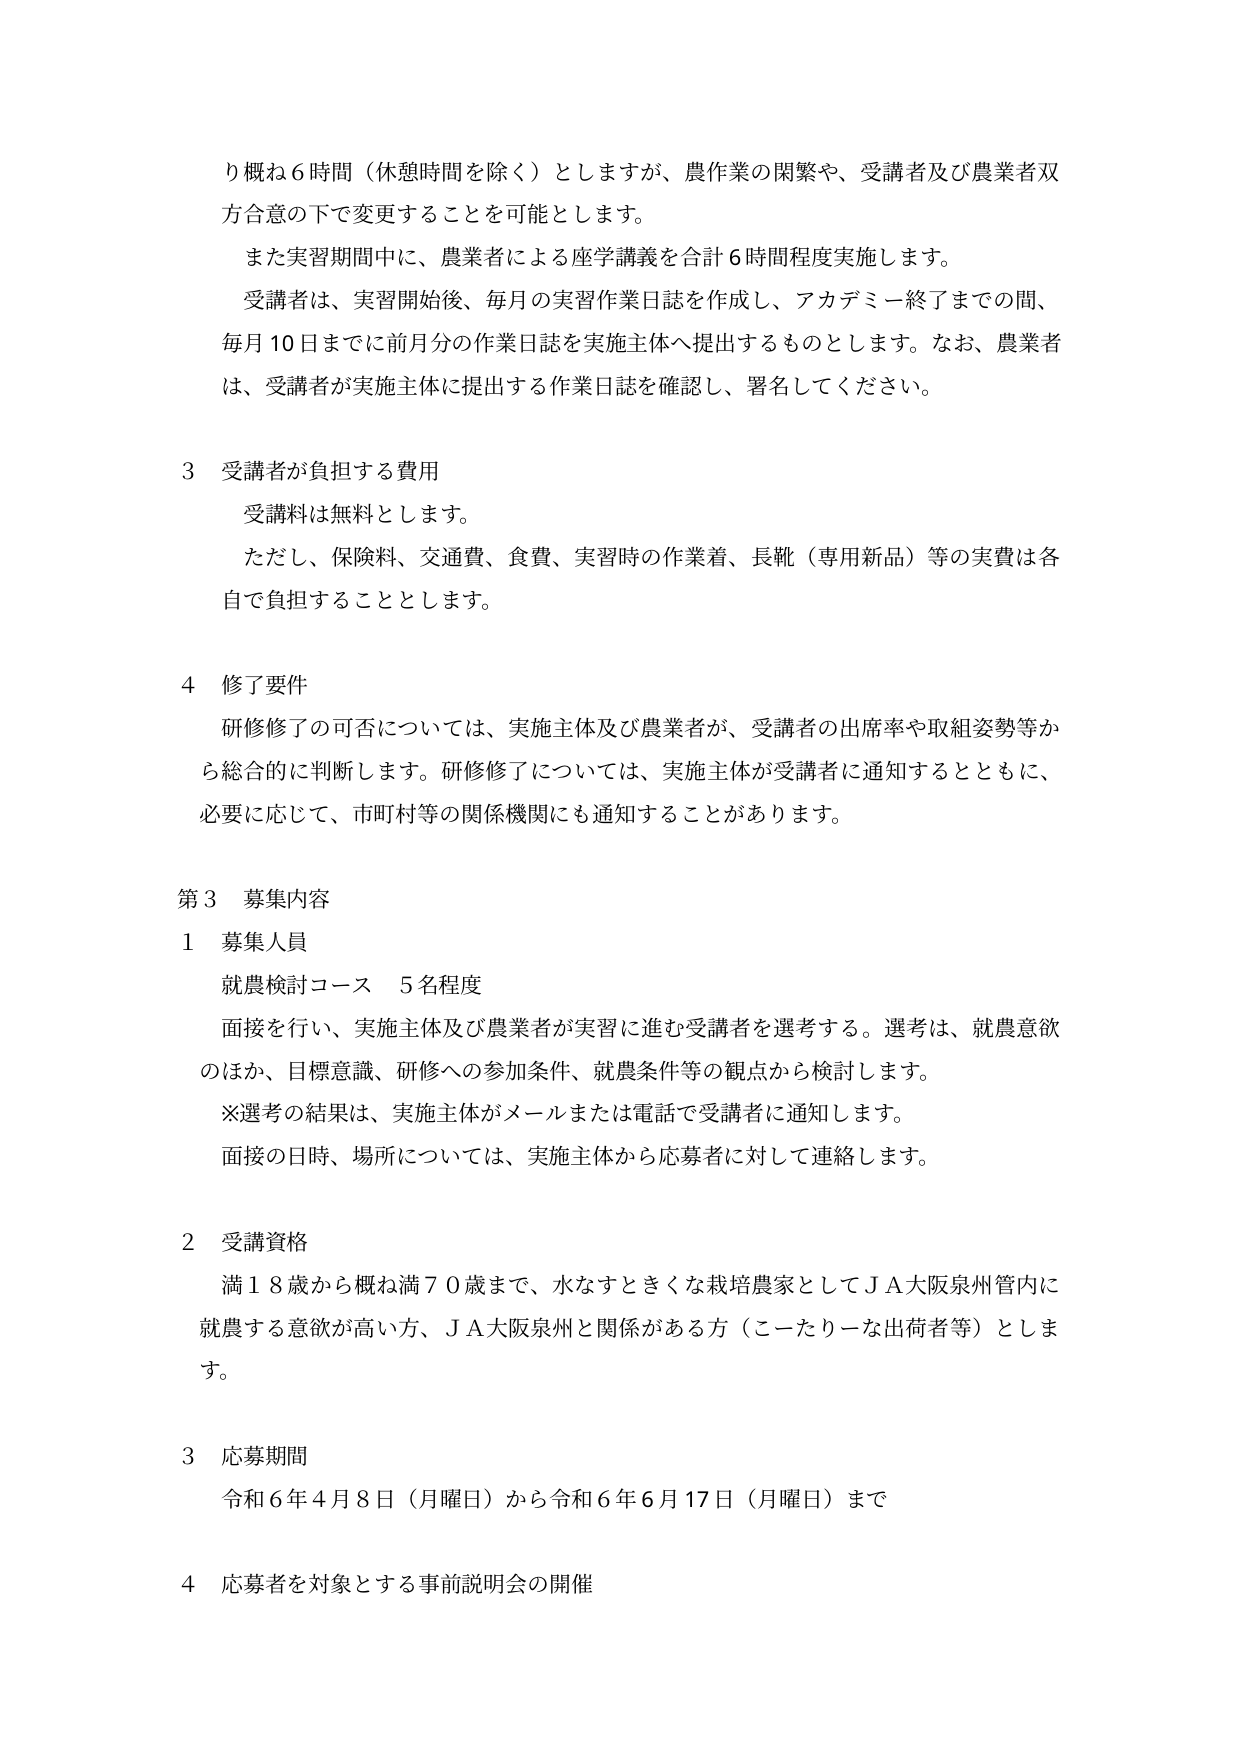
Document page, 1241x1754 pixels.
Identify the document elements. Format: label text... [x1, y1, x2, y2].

text ４ 応募者を対象とする事前説明会の開催 [177, 1562, 1063, 1605]
text 受講者は、実習開始後、毎月の実習作業日誌を作成し、アカデミー終了までの間、毎月10日までに前月分の作業日誌を実施主体へ提出するものとします。なお、農業者は、受講者が実施主体に提出する作業日誌を確認し、署名してください。 [221, 278, 1063, 406]
text ４ 修了要件 [177, 663, 1063, 706]
text 第３ 募集内容 [177, 877, 1063, 920]
text １ 募集人員 [177, 920, 1063, 963]
text ※選考の結果は、実施主体がメールまたは電話で受講者に通知します。 [199, 1091, 1063, 1134]
text また実習期間中に、農業者による座学講義を合計6時間程度実施します。 [199, 235, 1063, 278]
text 受講料は無料とします。 [177, 492, 1063, 534]
text ３ 受講者が負担する費用 [177, 449, 1063, 492]
text 就農検討コース ５名程度 [177, 963, 1063, 1005]
text ３ 応募期間 [177, 1433, 1063, 1476]
text ２ 受講資格 [177, 1219, 1063, 1262]
text 満１８歳から概ね満７０歳まで、水なすときくな栽培農家としてＪＡ大阪泉州管内に就農する意欲が高い方、ＪＡ大阪泉州と関係がある方（こーたりーな出荷者等）とします。 [177, 1262, 1063, 1391]
text ただし、保険料、交通費、食費、実習時の作業着、長靴（専用新品）等の実費は各自で負担することとします。 [221, 534, 1063, 620]
text 面接の日時、場所については、実施主体から応募者に対して連絡します。 [177, 1134, 1063, 1177]
text 研修修了の可否については、実施主体及び農業者が、受講者の出席率や取組姿勢等から総合的に判断します。研修修了については、実施主体が受講者に通知するとともに、必要に応じて、市町村等の関係機関にも通知することがあります。 [177, 706, 1063, 834]
text 面接を行い、実施主体及び農業者が実習に進む受講者を選考する。選考は、就農意欲のほか、目標意識、研修への参加条件、就農条件等の観点から検討します。 [177, 1005, 1063, 1091]
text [199, 149, 1063, 235]
text 令和６年４月８日（月曜日）から令和６年6月17日（月曜日）まで [177, 1476, 1063, 1519]
